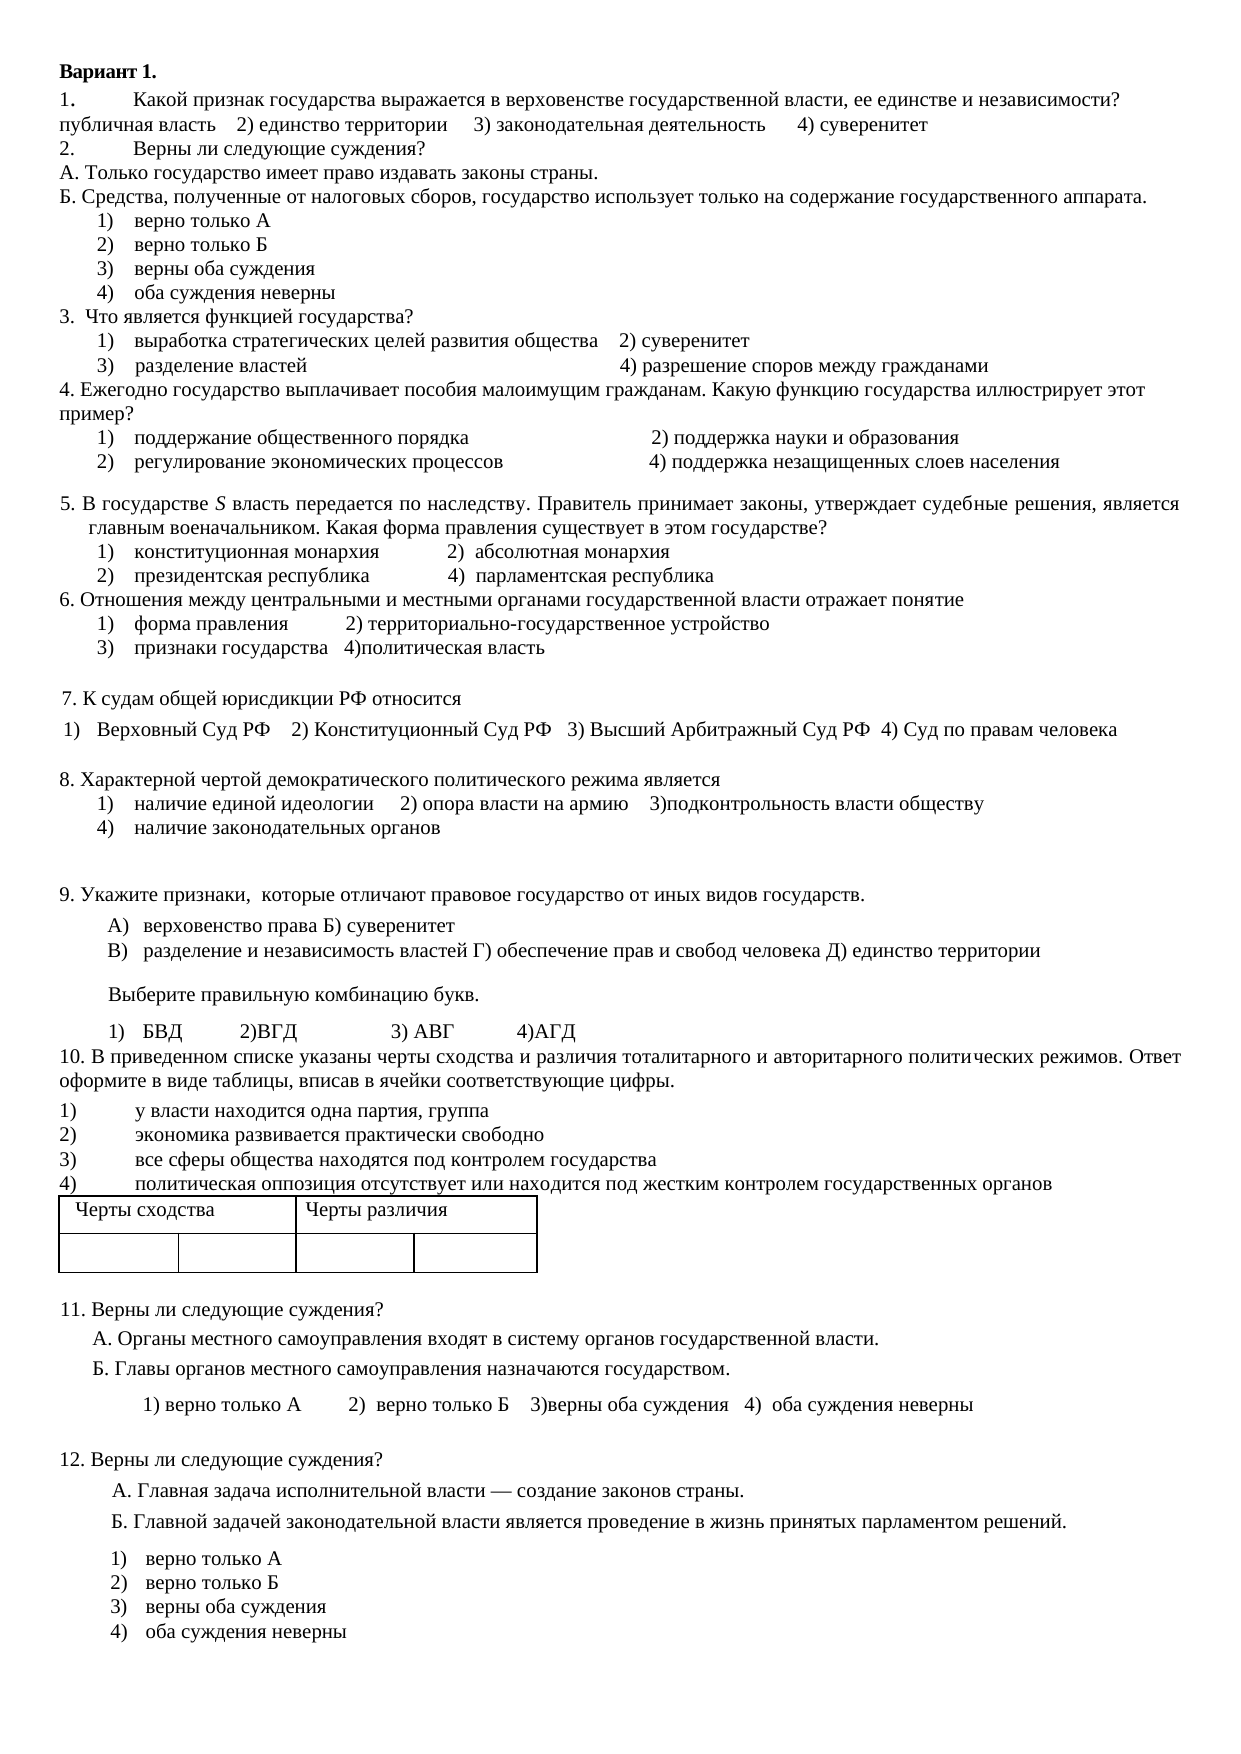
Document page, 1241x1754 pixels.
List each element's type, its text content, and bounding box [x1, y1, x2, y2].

list экономика развивается практически свободно [59, 1122, 1181, 1146]
list президентская республика 4) парламентская республика [97, 563, 1181, 587]
list поддержание общественного порядка 2) поддержка науки и образования [97, 425, 1181, 449]
list верно только Б [110, 1570, 1181, 1594]
list оба суждения неверны [97, 280, 1181, 304]
list верны оба суждения [97, 256, 1181, 280]
table_cell [60, 1234, 178, 1272]
text публичная власть 2) единство территории 3) законодательная деятельность 4) суверенитет [59, 112, 1181, 136]
text А. Главная задача исполнительной власти — создание законов страны. [112, 1478, 1181, 1502]
table_header Черты сходства [60, 1197, 295, 1233]
text 7. К судам общей юрисдикции РФ относится [61, 686, 1181, 710]
text 10. В приведенном списке указаны черты сходства и различия тоталитарного и авторитарного политических режимов. Ответ оформите в виде таблицы, вписав в ячейки соответствующие цифры. [59, 1044, 1181, 1092]
text 8. Характерной чертой демократического политического режима является [59, 767, 1180, 791]
text Б. Средства, полученные от налоговых сборов, государство использует только на содержание государственного аппарата. [59, 184, 1181, 208]
text 2. Верны ли следующие суждения? [59, 136, 1181, 160]
list БВД 2)ВГД 3) АВГ 4)АГД [108, 1019, 1181, 1043]
text 9. Укажите признаки, которые отличают правовое государство от иных видов государств. [59, 882, 1181, 906]
table_cell [179, 1234, 295, 1272]
list выработка стратегических целей развития общества 2) суверенитет [97, 328, 1181, 352]
text Выберите правильную комбинацию букв. [108, 982, 1181, 1006]
list верно только Б [97, 232, 1181, 256]
text 3) разделение властей 4) разрешение споров между гражданами [97, 352, 1181, 377]
list форма правления 2) территориально-государственное устройство [97, 611, 1181, 635]
list верно только А [97, 208, 1181, 232]
table_header Черты различия [297, 1197, 536, 1233]
list политическая оппозиция отсутствует или находится под жестким контролем государственных органов [59, 1171, 1181, 1195]
text А. Органы местного самоуправления входят в систему органов государственной власти. [92, 1326, 1177, 1350]
list конституционная монархия 2) абсолютная монархия [97, 539, 1181, 563]
text Б. Главы органов местного самоуправления назначаются государством. [92, 1356, 1177, 1380]
text 5. В государстве S власть передается по наследству. Правитель принимает законы, утверждает судебные решения, является главным военачальником. Какая форма правления существует в этом государстве? [60, 491, 1180, 539]
text 6. Отношения между центральными и местными органами государственной власти отражает понятие [59, 587, 1181, 611]
list верно только А [110, 1546, 1181, 1570]
list Верховный Суд РФ 2) Конституционный Суд РФ 3) Высший Арбитражный Суд РФ 4) Суд по правам человека [63, 717, 1181, 741]
list все сферы общества находятся под контролем государства [59, 1147, 1181, 1171]
list у власти находится одна партия, группа [59, 1098, 1181, 1122]
list верны оба суждения [110, 1594, 1181, 1618]
text 1) верно только А 2) верно только Б 3)верны оба суждения 4) оба суждения неверны [59, 1392, 1181, 1416]
text А. Только государство имеет право издавать законы страны. [59, 160, 1181, 184]
list оба суждения неверны [110, 1618, 1181, 1643]
text 12. Верны ли следующие суждения? [59, 1447, 1181, 1471]
list наличие законодательных органов [97, 815, 1181, 839]
list наличие единой идеологии 2) опора власти на армию 3)подконтрольность власти обществу [97, 791, 1181, 815]
table_cell [415, 1234, 536, 1272]
text 4. Ежегодно государство выплачивает пособия малоимущим гражданам. Какую функцию государства иллюстрирует этот пример? [59, 377, 1181, 425]
table_cell [297, 1234, 413, 1272]
text Б. Главной задачей законодательной власти является проведение в жизнь принятых парламентом решений. [111, 1509, 1173, 1533]
list разделение и независимость властей Г) обеспечение прав и свобод человека Д) единство территории [107, 938, 1085, 962]
list верховенство права Б) суверенитет [107, 913, 845, 937]
text 11. Верны ли следующие суждения? [60, 1297, 1181, 1321]
text 3. Что является функцией государства? [59, 304, 1181, 328]
text 1. Какой признак государства выражается в верховенстве государственной власти, ее единстве и независимости? [59, 83, 1181, 112]
list признаки государства 4)политическая власть [97, 635, 1181, 659]
list регулирование экономических процессов 4) поддержка незащищенных слоев населения [97, 449, 1181, 473]
text Вариант 1. [59, 59, 1181, 83]
